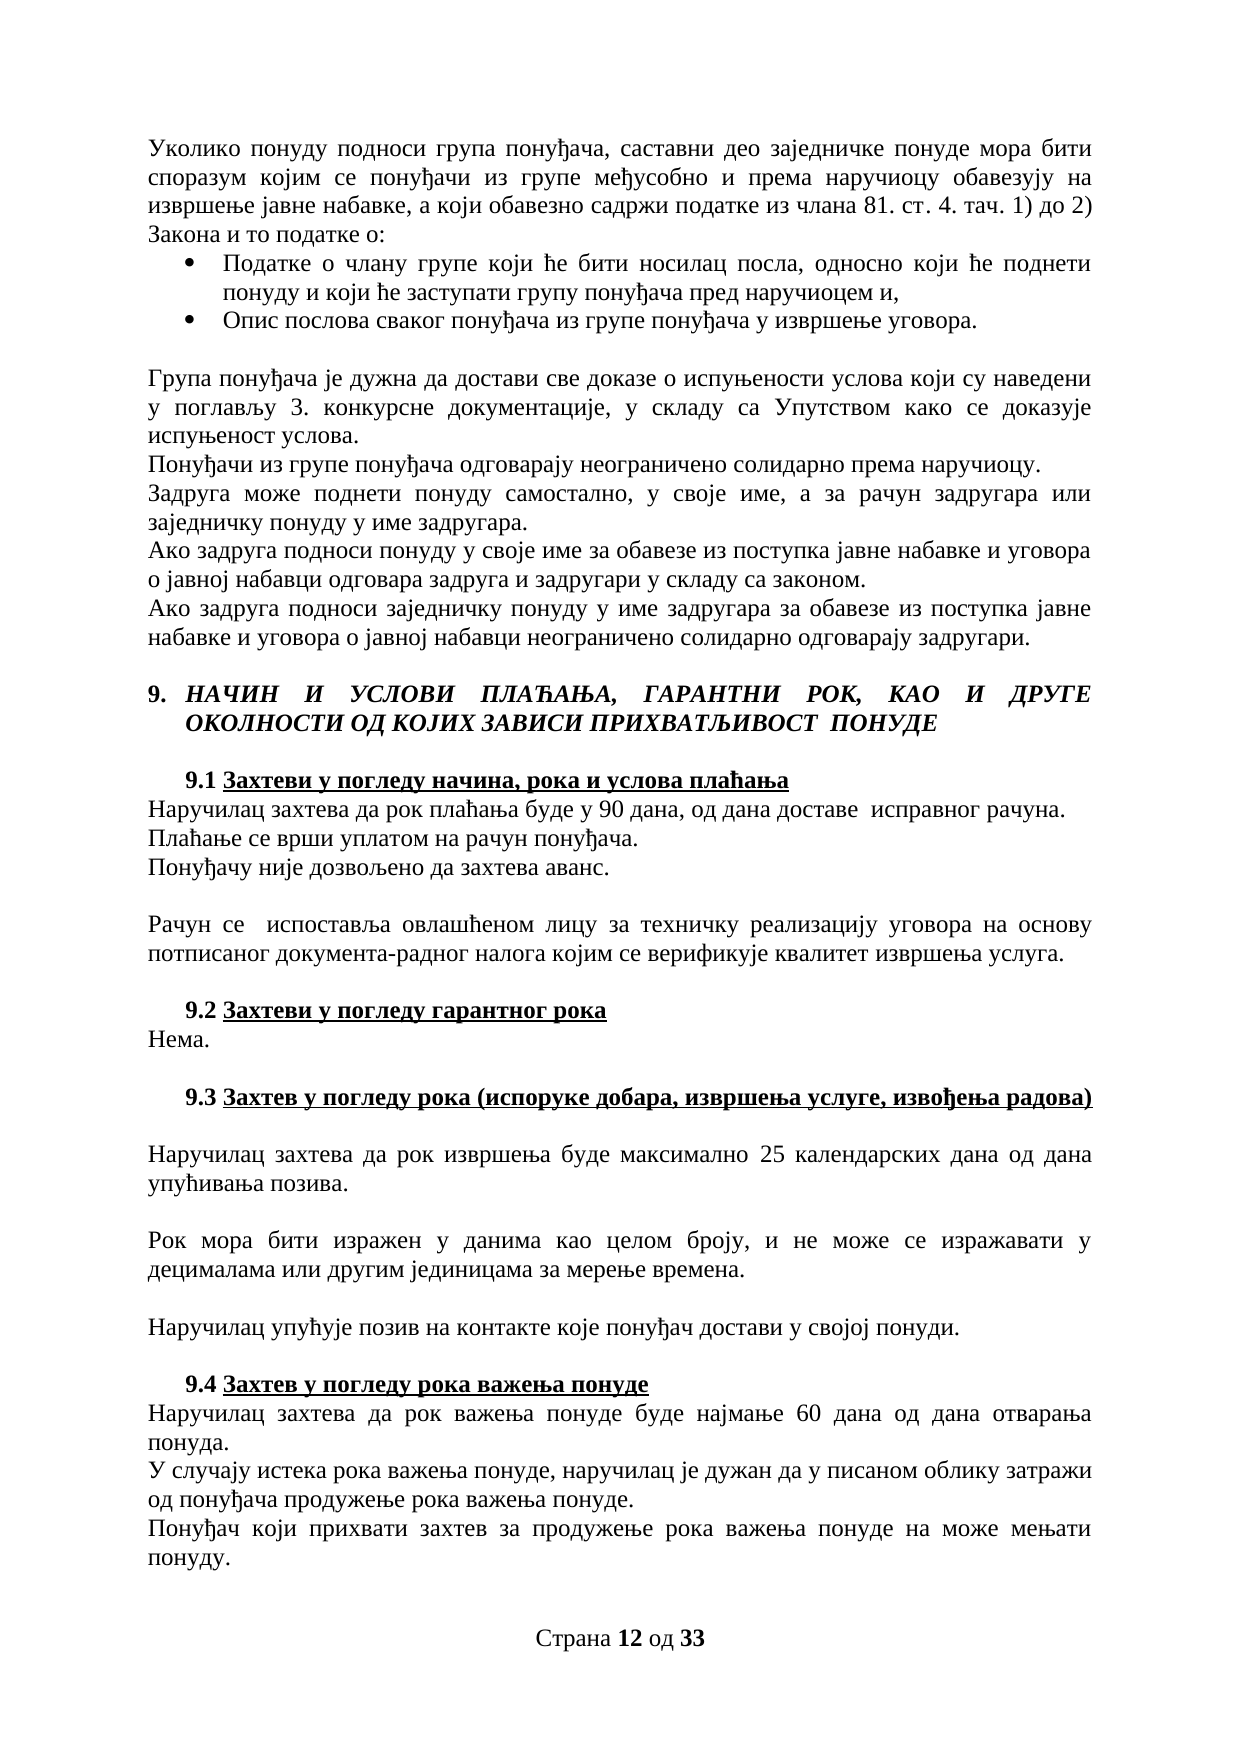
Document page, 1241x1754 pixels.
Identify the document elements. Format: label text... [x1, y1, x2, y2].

text Наручилац захтева да рок извршења буде максимално 25 календарских дана од дана упућивања позива. [148, 1139, 1092, 1197]
list НАЧИН И УСЛОВИ ПЛАЋАЊА, ГАРАНТНИ РОК, КАО И ДРУГЕ ОКОЛНОСТИ ОД КОЈИХ ЗАВИСИ ПРИХВАТЉИВОСТ ПОНУДЕ [148, 679, 1092, 737]
text Ако задруга подноси понуду у своје име за обавезе из поступка јавне набавке и уговора о јавној набавци одговара задруга и задругари у складу са законом. [148, 535, 1092, 593]
text Задруга може поднети понуду самостално, у своје име, а за рачун задругара или заједничку понуду у име задругара. [148, 478, 1092, 535]
text Наручилац захтева да рок плаћања буде у 90 дана, од дана доставе исправног рачуна. [148, 794, 1092, 823]
text Наручилац упућује позив на контакте које понуђач достави у својој понуди. [148, 1312, 1092, 1340]
list Захтеви у погледу начина, рока и услова плаћања [185, 765, 1092, 794]
text Ако задруга подноси заједничку понуду у име задругара за обавезе из поступка јавне набавке и уговора о јавној набавци неограничено солидарно одговарају задругари. [148, 593, 1092, 650]
list Опис послова сваког понуђача из групе понуђача у извршење уговора. [185, 305, 1092, 334]
text Уколико понуду подноси група понуђача, саставни део заједничке понуде мора бити споразум којим се понуђачи из групе међусобно и према наручиоцу обавезују на извршење јавне набавке, а који обавезно садржи податке из члана 81. ст. 4. тач. 1) до 2) Закона и то податке о: [148, 133, 1092, 248]
list Захтев у погледу рока (испоруке добара, извршења услуге, извођења радова) [185, 1082, 1092, 1110]
text Понуђач који прихвати захтев за продужење рока важења понуде на може мењати понуду. [148, 1513, 1092, 1570]
list Захтеви у погледу гарантног рока [185, 995, 1092, 1024]
text Рок мора бити изражен у данима као целом броју, и не може се изражавати у децималама или другим јединицама за мерење времена. [148, 1225, 1092, 1283]
text Понуђачи из групе понуђача одговарају неограничено солидарно према наручиоцу. [148, 449, 1092, 478]
text Рачун се испоставља овлашћеном лицу за техничку реализацију уговора на основу потписаног документа-радног налога којим се верификује квалитет извршења услуга. [148, 909, 1092, 967]
text Нема. [148, 1024, 1092, 1053]
text Плаћање се врши уплатом на рачун понуђача. [148, 823, 1092, 852]
list Захтев у погледу рока важења понуде [185, 1369, 1092, 1398]
text Наручилац захтева да рок важења понуде буде најмање 60 дана од дана отварања понуда. [148, 1398, 1092, 1455]
text Понуђачу није дозвољено да захтева аванс. [148, 852, 1092, 880]
list Податке о члану групе који ће бити носилац посла, односно који ће поднети понуду и који ће заступати групу понуђача пред наручиоцем и, [185, 248, 1092, 305]
text У случају истека рока важења понуде, наручилац је дужан да у писаном облику затражи од понуђача продужење рока важења понуде. [148, 1455, 1092, 1513]
text Група понуђача је дужна да достави све доказе о испуњености услова који су наведени у поглављу 3. конкурсне документације, у складу са Упутством како се доказује испуњеност услова. [148, 363, 1092, 449]
